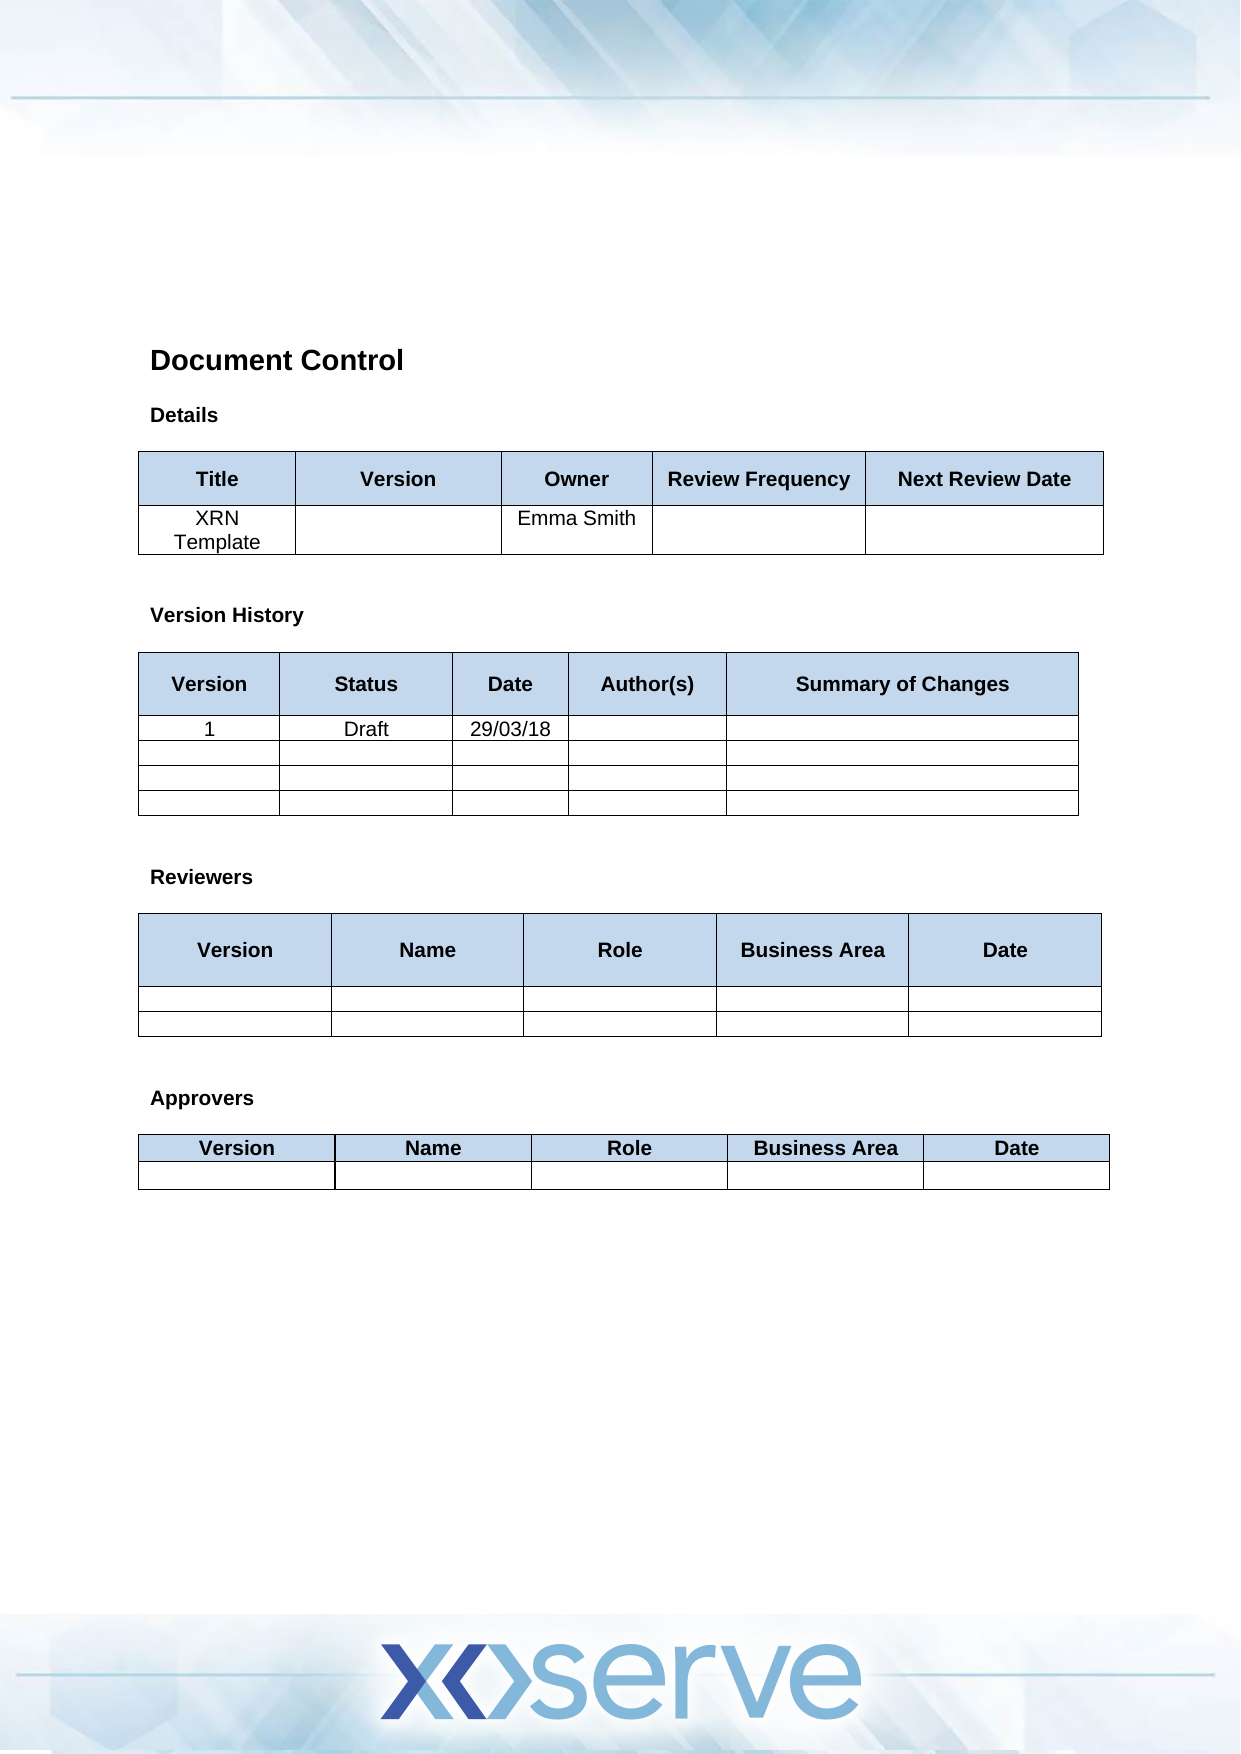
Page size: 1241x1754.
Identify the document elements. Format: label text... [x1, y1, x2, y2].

table_cell [653, 506, 865, 554]
table_header Name [336, 1135, 531, 1161]
table_cell [280, 791, 452, 815]
table_cell [139, 791, 279, 815]
table_cell [524, 987, 716, 1011]
table_cell [569, 741, 726, 765]
table_cell [569, 791, 726, 815]
table_cell [532, 1162, 727, 1188]
table_cell [717, 1012, 908, 1036]
table_header Role [524, 914, 716, 986]
text Reviewers [150, 865, 1090, 889]
table_cell [717, 987, 908, 1011]
table_cell [332, 1012, 523, 1036]
table_header Version [139, 653, 279, 715]
table_header Review Frequency [653, 452, 865, 505]
table_header Name [332, 914, 523, 986]
table_header Date [924, 1135, 1109, 1161]
table_header Author(s) [569, 653, 726, 715]
table_cell [727, 791, 1078, 815]
table_header Version [139, 914, 331, 986]
table_cell [866, 506, 1103, 554]
table_cell 1 [139, 716, 279, 740]
table_cell [280, 741, 452, 765]
table_header Version [139, 1135, 334, 1161]
table_cell [139, 766, 279, 790]
table_cell [453, 766, 568, 790]
table_header Role [532, 1135, 727, 1161]
table_cell [453, 791, 568, 815]
table_header Title [139, 452, 295, 505]
table_cell [569, 716, 726, 740]
table_cell [453, 741, 568, 765]
table_header Business Area [728, 1135, 923, 1161]
table_header Status [280, 653, 452, 715]
table_cell [139, 741, 279, 765]
text Approvers [150, 1085, 1090, 1109]
table_cell Emma Smith [502, 506, 652, 554]
table_header Date [453, 653, 568, 715]
table_cell [727, 716, 1078, 740]
table_cell [727, 766, 1078, 790]
table_header Business Area [717, 914, 908, 986]
table_cell [569, 766, 726, 790]
text Document Control [150, 343, 1090, 377]
table_header Next Review Date [866, 452, 1103, 505]
table_header Summary of Changes [727, 653, 1078, 715]
text Details [150, 403, 1090, 427]
table_cell [524, 1012, 716, 1036]
table_cell [909, 1012, 1101, 1036]
table_cell XRN Template [139, 506, 295, 554]
table_cell 29/03/18 [453, 716, 568, 740]
table_cell [727, 741, 1078, 765]
table_header Owner [502, 452, 652, 505]
table_cell [296, 506, 501, 554]
table_header Version [296, 452, 501, 505]
picture [0, 0, 1241, 1754]
table_cell [139, 1012, 331, 1036]
table_cell [139, 987, 331, 1011]
table_cell Draft [280, 716, 452, 740]
table_header Date [909, 914, 1101, 986]
table_cell [728, 1162, 923, 1188]
table_cell [280, 766, 452, 790]
table_cell [139, 1162, 334, 1188]
table_cell [336, 1162, 531, 1188]
text Version History [150, 603, 1090, 627]
table_cell [924, 1162, 1109, 1188]
table_cell [909, 987, 1101, 1011]
table_cell [332, 987, 523, 1011]
